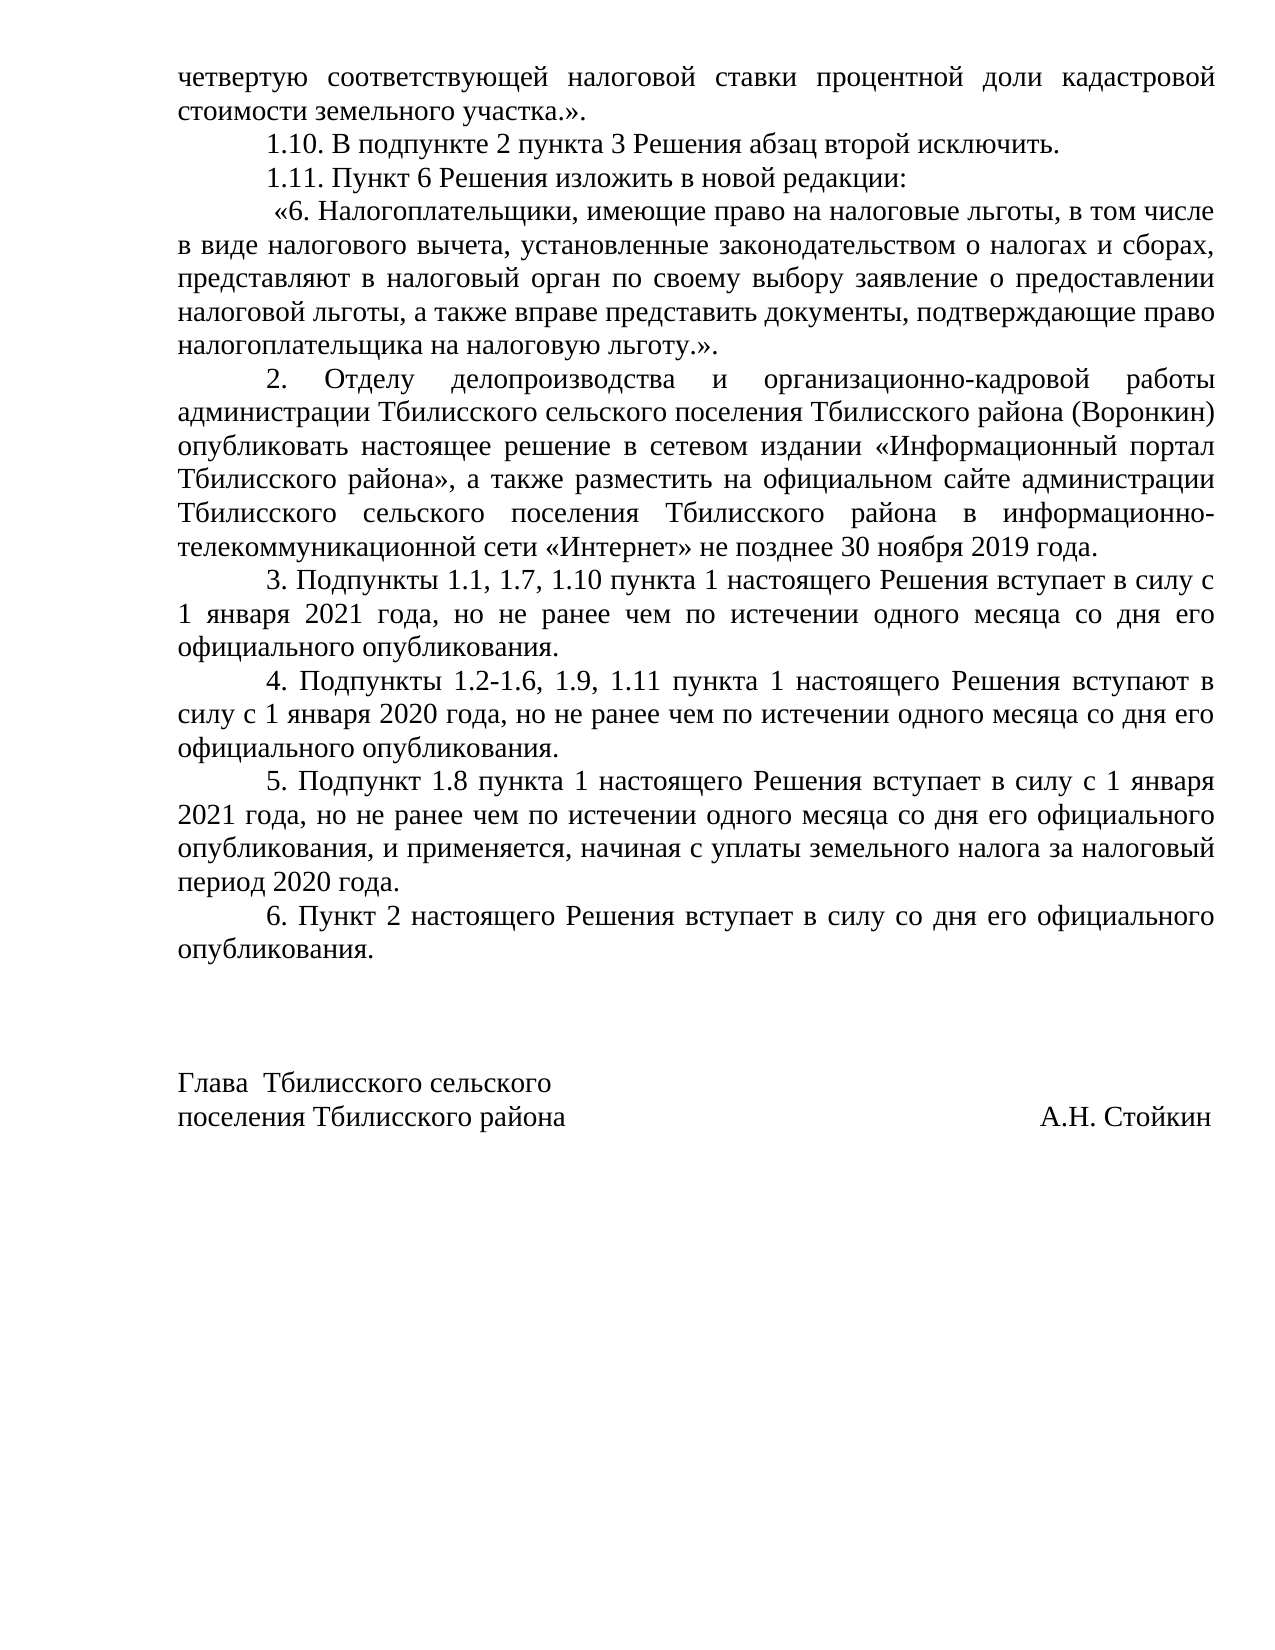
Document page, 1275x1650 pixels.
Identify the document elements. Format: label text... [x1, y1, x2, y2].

text 2. Отделу делопроизводства и организационно-кадровой работы администрации Тбилисского сельского поселения Тбилисского района (Воронкин) опубликовать настоящее решение в сетевом издании «Информационный портал Тбилисского района», а также разместить на официальном сайте администрации Тбилисского сельского поселения Тбилисского района в информационно-телекоммуникационной сети «Интернет» не позднее 30 ноября 2019 года. [177, 361, 1216, 562]
text 5. Подпункт 1.8 пункта 1 настоящего Решения вступает в силу с 1 января 2021 года, но не ранее чем по истечении одного месяца со дня его официального опубликования, и применяется, начиная с уплаты земельного налога за налоговый период 2020 года. [177, 763, 1216, 898]
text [177, 59, 1216, 126]
text 1.10. В подпункте 2 пункта 3 Решения абзац второй исключить. [177, 126, 1216, 160]
text 3. Подпункты 1.1, 1.7, 1.10 пункта 1 настоящего Решения вступает в силу с 1 января 2021 года, но не ранее чем по истечении одного месяца со дня его официального опубликования. [177, 562, 1216, 663]
text 6. Пункт 2 настоящего Решения вступает в силу со дня его официального опубликования. [177, 898, 1216, 965]
text 1.11. Пункт 6 Решения изложить в новой редакции: [177, 160, 1216, 193]
text Глава Тбилисского сельского [177, 1065, 1216, 1099]
text «6. Налогоплательщики, имеющие право на налоговые льготы, в том числе в виде налогового вычета, установленные законодательством о налогах и сборах, представляют в налоговый орган по своему выбору заявление о предоставлении налоговой льготы, а также вправе представить документы, подтверждающие право налогоплательщика на налоговую льготу.». [177, 193, 1216, 361]
text 4. Подпункты 1.2-1.6, 1.9, 1.11 пункта 1 настоящего Решения вступают в силу с 1 января 2020 года, но не ранее чем по истечении одного месяца со дня его официального опубликования. [177, 663, 1216, 763]
text поселения Тбилисского района А.Н. Стойкин [177, 1099, 1216, 1132]
